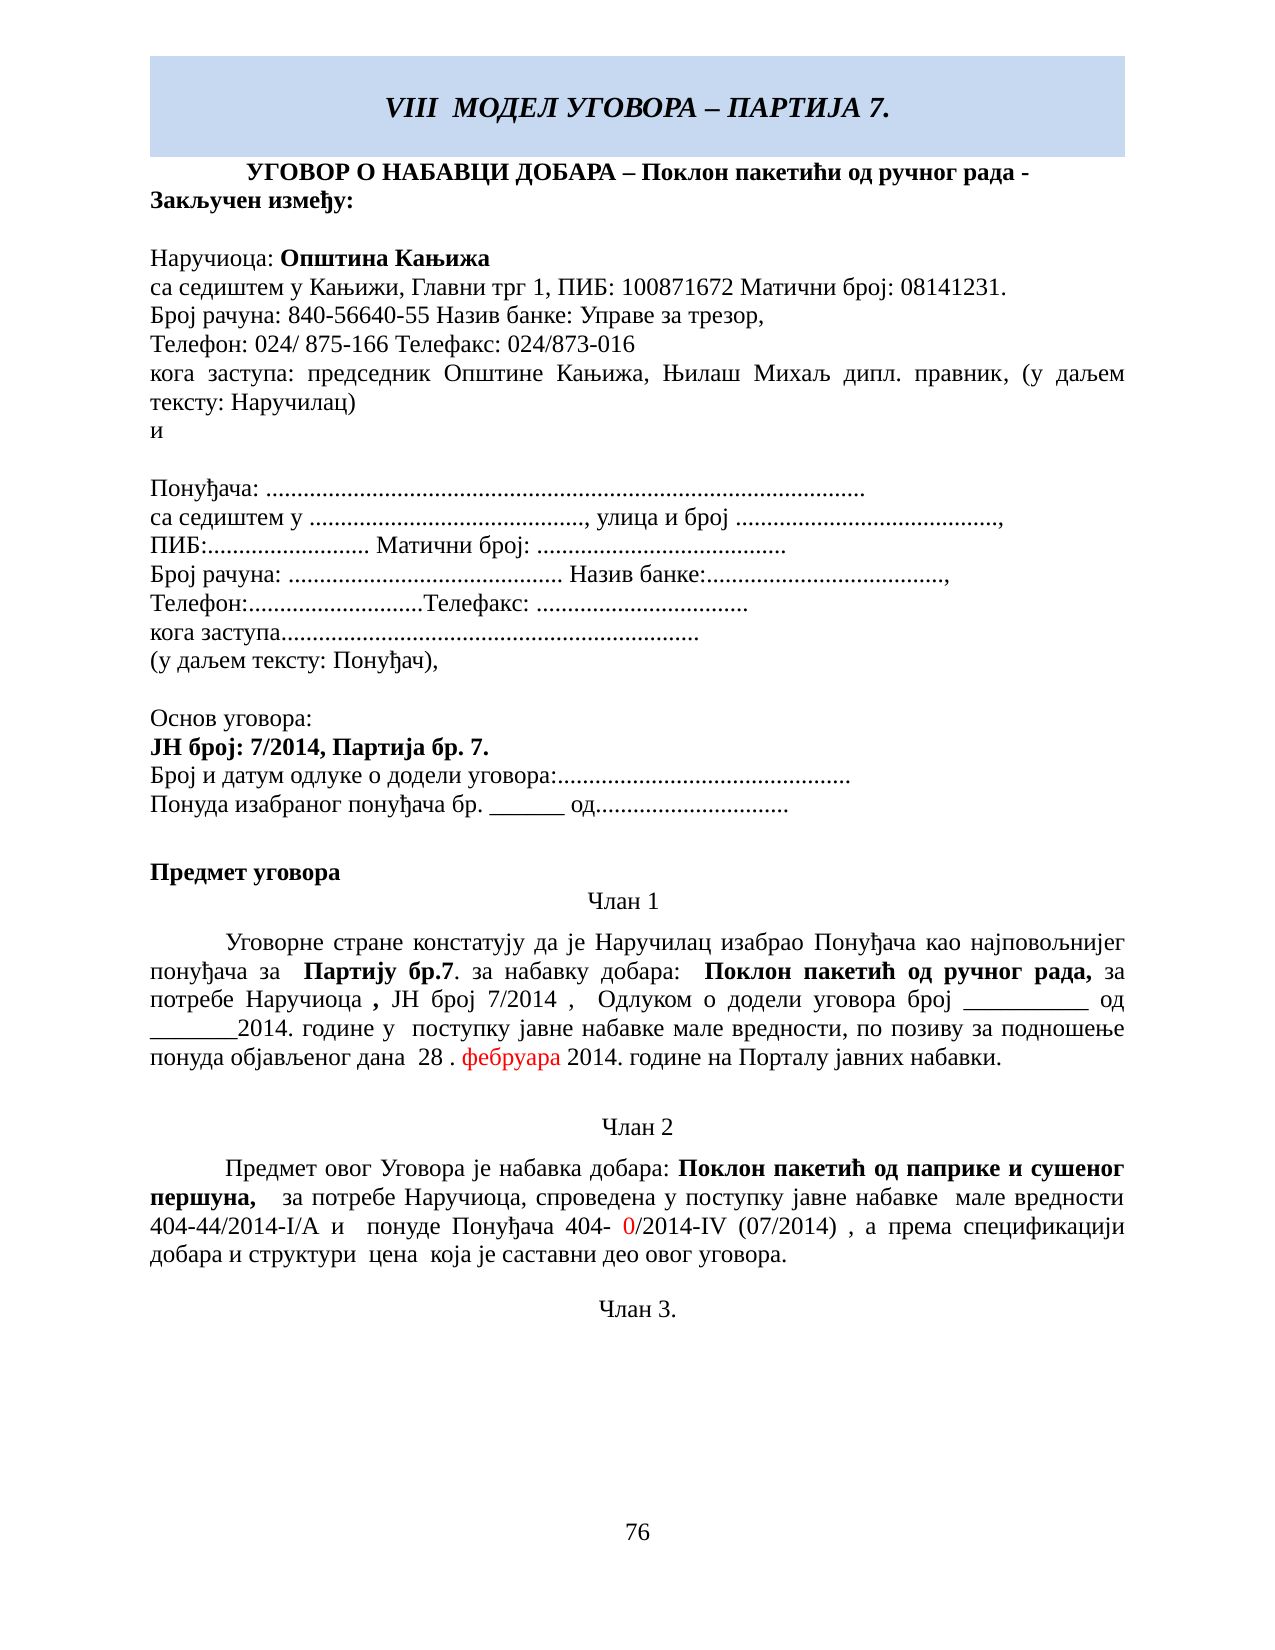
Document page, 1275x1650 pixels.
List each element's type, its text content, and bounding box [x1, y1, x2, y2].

text Основ уговора: [150, 703, 1125, 732]
text и [150, 416, 1125, 444]
text ЈН број: 7/2014, Партија бр. 7. [150, 732, 1125, 761]
text Закључен између: [150, 186, 1125, 214]
text Број рачуна: 840-56640-55 Назив банке: Управе за трезор, [150, 301, 1125, 329]
text Наручиоца: Општина Кањижа [150, 243, 1125, 272]
text кога заступа: председник Општине Кањижа, Њилаш Михаљ дипл. правник, (у даљем тексту: Наручилац) [150, 358, 1125, 416]
text Предмет уговора [150, 857, 1125, 886]
text Члан 3. [150, 1294, 1125, 1323]
text Телефон:............................Телефакс: .................................. [150, 588, 1125, 617]
text Члан 2 [150, 1112, 1125, 1141]
text Предмет овог Уговора је набавка добара: Поклон пакетић од паприке и сушеног першуна, за потребе Наручиоца, спроведена у поступку јавне набавке мале вредности 404-44/2014-I/A и понуде Понуђача 404- 0/2014-IV (07/2014) , а према спецификацији добара и структури цена која је саставни део овог уговора. [150, 1153, 1125, 1268]
text (у даљем тексту: Понуђач), [150, 646, 1125, 674]
text Број и датум одлуке о додели уговора:............................................... [150, 761, 1125, 789]
text УГОВОР О НАБАВЦИ ДОБАРА – Поклон пакетићи од ручног рада - [150, 157, 1125, 186]
text кога заступа................................................................... [150, 617, 1125, 646]
text Понуђача: ................................................................................................ [150, 473, 1125, 502]
text Понуда изабраног понуђача бр. ______ од............................... [150, 789, 1125, 818]
text Члан 1 [150, 886, 1125, 914]
text Уговорне стране констатују да је Наручилац изабрао Понуђача као најповољнијег понуђача за Партију бр.7. за набавку добара: Поклон пакетић од ручног рада, за потребе Наручиоца , ЈН број 7/2014 , Одлуком о додели уговора број __________ од _______2014. године у поступку јавне набавке мале вредности, по позиву за подношење понуда објављеног дана 28 . фебруара 2014. године на Порталу јавних набавки. [150, 927, 1125, 1071]
text са седиштем у Кањижи, Главни трг 1, ПИБ: 100871672 Матични број: 08141231. [150, 272, 1125, 301]
text Телефон: 024/ 875-166 Телефакс: 024/873-016 [150, 329, 1125, 358]
text VIII МОДЕЛ УГОВОРА – ПАРТИЈА 7. [150, 90, 1125, 123]
text Број рачуна: ............................................ Назив банке:......................................, [150, 559, 1125, 588]
text са седиштем у ............................................, улица и број .........................................., ПИБ:.......................... Матични број: ........................................ [150, 502, 1125, 559]
